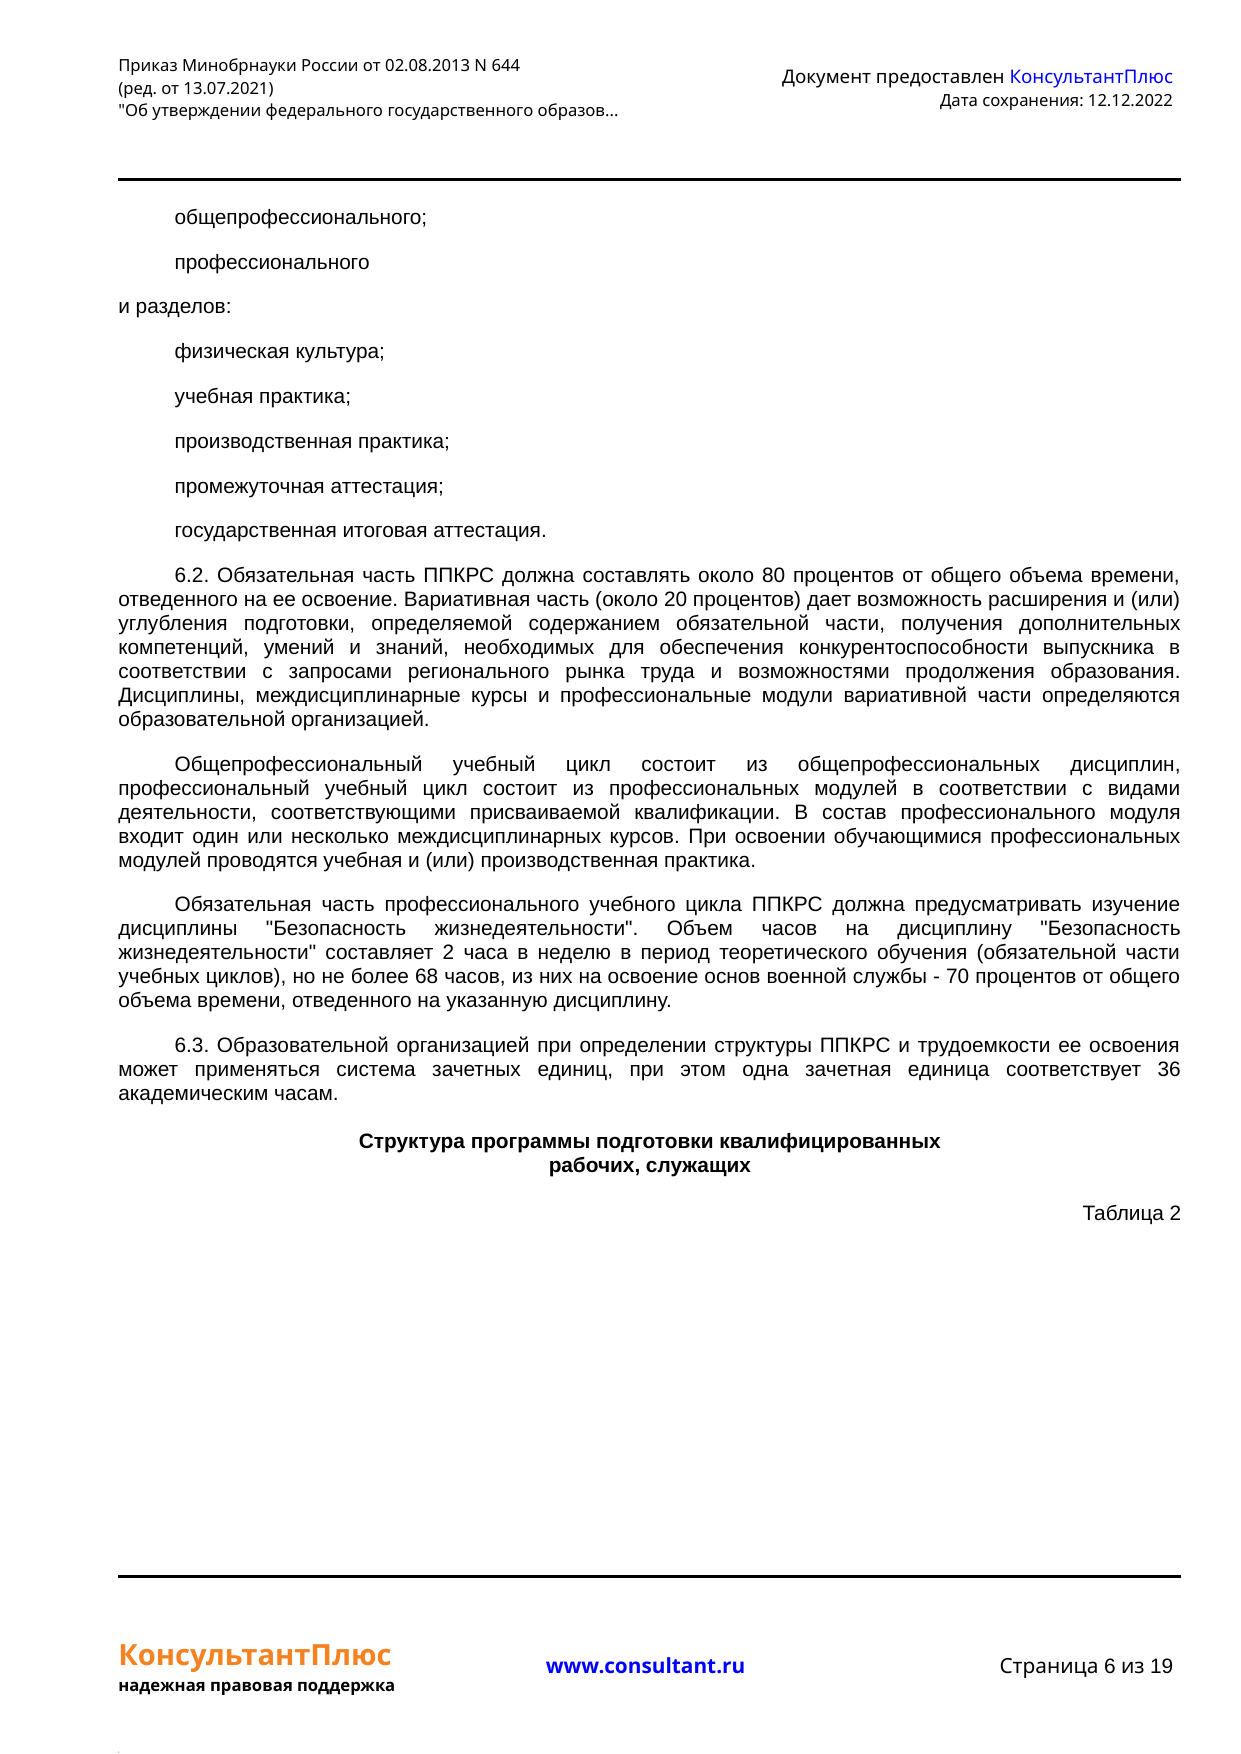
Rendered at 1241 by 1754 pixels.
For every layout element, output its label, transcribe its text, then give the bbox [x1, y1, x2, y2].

text производственная практика; [118, 429, 1181, 453]
text государственная итоговая аттестация. [118, 518, 1181, 542]
title Структура программы подготовки квалифицированных [118, 1129, 1181, 1153]
text учебная практика; [118, 384, 1181, 408]
text Таблица 2 [118, 1201, 1181, 1224]
title рабочих, служащих [118, 1153, 1181, 1177]
text промежуточная аттестация; [118, 473, 1181, 497]
text 6.2. Обязательная часть ППКРС должна составлять около 80 процентов от общего объема времени, отведенного на ее освоение. Вариативная часть (около 20 процентов) дает возможность расширения и (или) углубления подготовки, определяемой содержанием обязательной части, получения дополнительных компетенций, умений и знаний, необходимых для обеспечения конкурентоспособности выпускника в соответствии с запросами регионального рынка труда и возможностями продолжения образования. Дисциплины, междисциплинарные курсы и профессиональные модули вариативной части определяются образовательной организацией. [118, 563, 1181, 731]
text 6.3. Образовательной организацией при определении структуры ППКРС и трудоемкости ее освоения может применяться система зачетных единиц, при этом одна зачетная единица соответствует 36 академическим часам. [118, 1033, 1181, 1105]
text физическая культура; [118, 339, 1181, 363]
text общепрофессионального; [118, 205, 1181, 229]
text и разделов: [118, 294, 1181, 318]
text профессионального [118, 249, 1181, 273]
text Обязательная часть профессионального учебного цикла ППКРС должна предусматривать изучение дисциплины "Безопасность жизнедеятельности". Объем часов на дисциплину "Безопасность жизнедеятельности" составляет 2 часа в неделю в период теоретического обучения (обязательной части учебных циклов), но не более 68 часов, из них на освоение основ военной службы - 70 процентов от общего объема времени, отведенного на указанную дисциплину. [118, 892, 1181, 1012]
text Общепрофессиональный учебный цикл состоит из общепрофессиональных дисциплин, профессиональный учебный цикл состоит из профессиональных модулей в соответствии с видами деятельности, соответствующими присваиваемой квалификации. В состав профессионального модуля входит один или несколько междисциплинарных курсов. При освоении обучающимися профессиональных модулей проводятся учебная и (или) производственная практика. [118, 752, 1181, 871]
